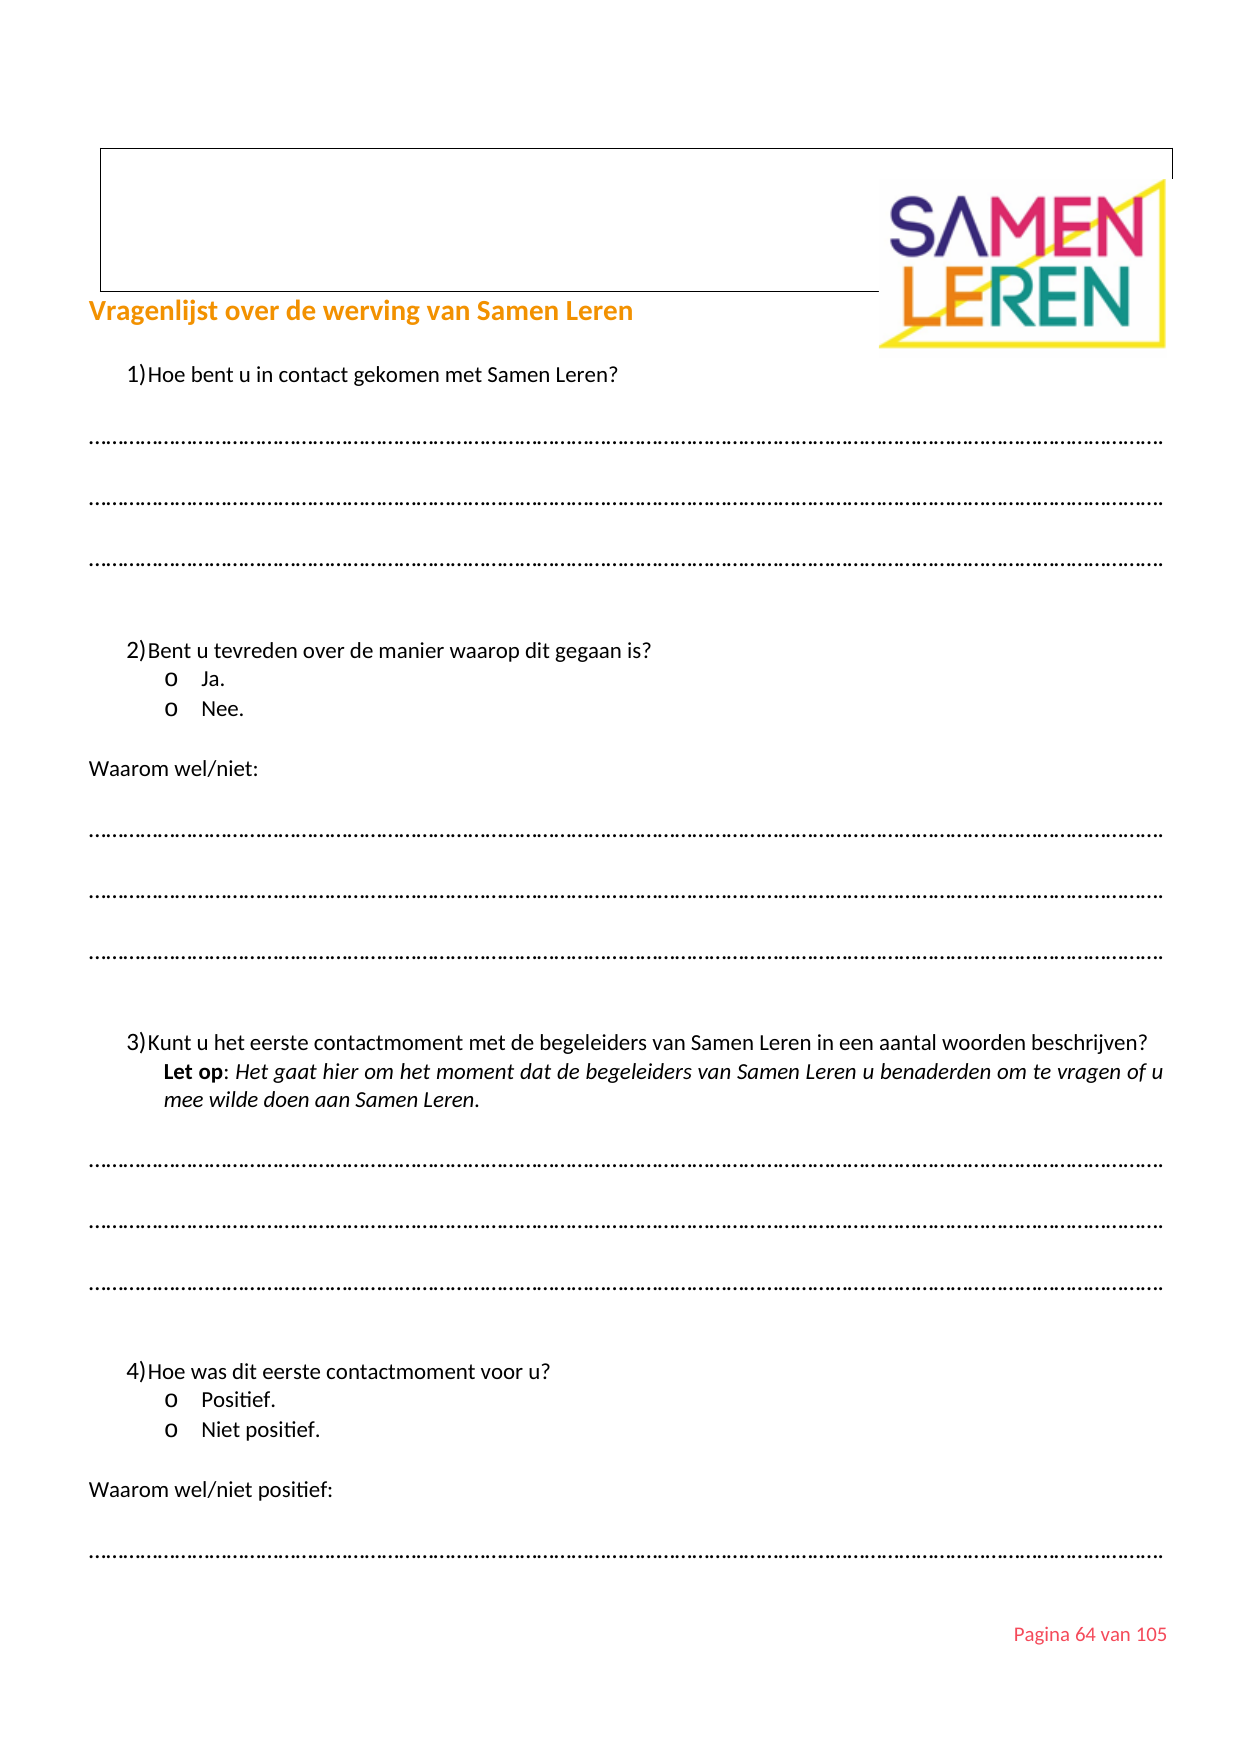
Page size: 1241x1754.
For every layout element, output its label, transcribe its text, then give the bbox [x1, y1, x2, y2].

text ……………………………………………………………………………………………………………………………………………………………………. [88, 1205, 1167, 1235]
text ……………………………………………………………………………………………………………………………………………………………………. [88, 1266, 1167, 1296]
text Let op: Het gaat hier om het moment dat de begeleiders van Samen Leren u benaderden om te vragen of u mee wilde doen aan Samen Leren. [163, 1057, 1167, 1113]
text ……………………………………………………………………………………………………………………………………………………………………. [88, 874, 1167, 904]
list Nee. [163, 694, 1167, 724]
picture [878, 179, 1177, 358]
list Kunt u het eerste contactmoment met de begeleiders van Samen Leren in een aantal woorden beschrijven? [126, 1027, 1167, 1057]
text ……………………………………………………………………………………………………………………………………………………………………. [88, 542, 1167, 573]
text ……………………………………………………………………………………………………………………………………………………………………. [88, 481, 1167, 512]
text Waarom wel/niet: [88, 754, 1167, 782]
list Bent u tevreden over de manier waarop dit gegaan is? [126, 634, 1167, 664]
list Hoe bent u in contact gekomen met Samen Leren? [126, 358, 1167, 389]
list Hoe was dit eerste contactmoment voor u? [126, 1355, 1167, 1385]
list Niet positief. [163, 1415, 1167, 1445]
text Waarom wel/niet positief: [88, 1475, 1167, 1503]
text ……………………………………………………………………………………………………………………………………………………………………. [88, 1144, 1167, 1174]
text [88, 1534, 1167, 1564]
text ……………………………………………………………………………………………………………………………………………………………………. [88, 935, 1167, 966]
list Positief. [163, 1385, 1167, 1415]
text Vragenlijst over de werving van Samen Leren [88, 292, 878, 328]
text ……………………………………………………………………………………………………………………………………………………………………. [88, 420, 1167, 451]
text ……………………………………………………………………………………………………………………………………………………………………. [88, 813, 1167, 843]
list Ja. [163, 664, 1167, 694]
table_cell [101, 149, 1172, 291]
